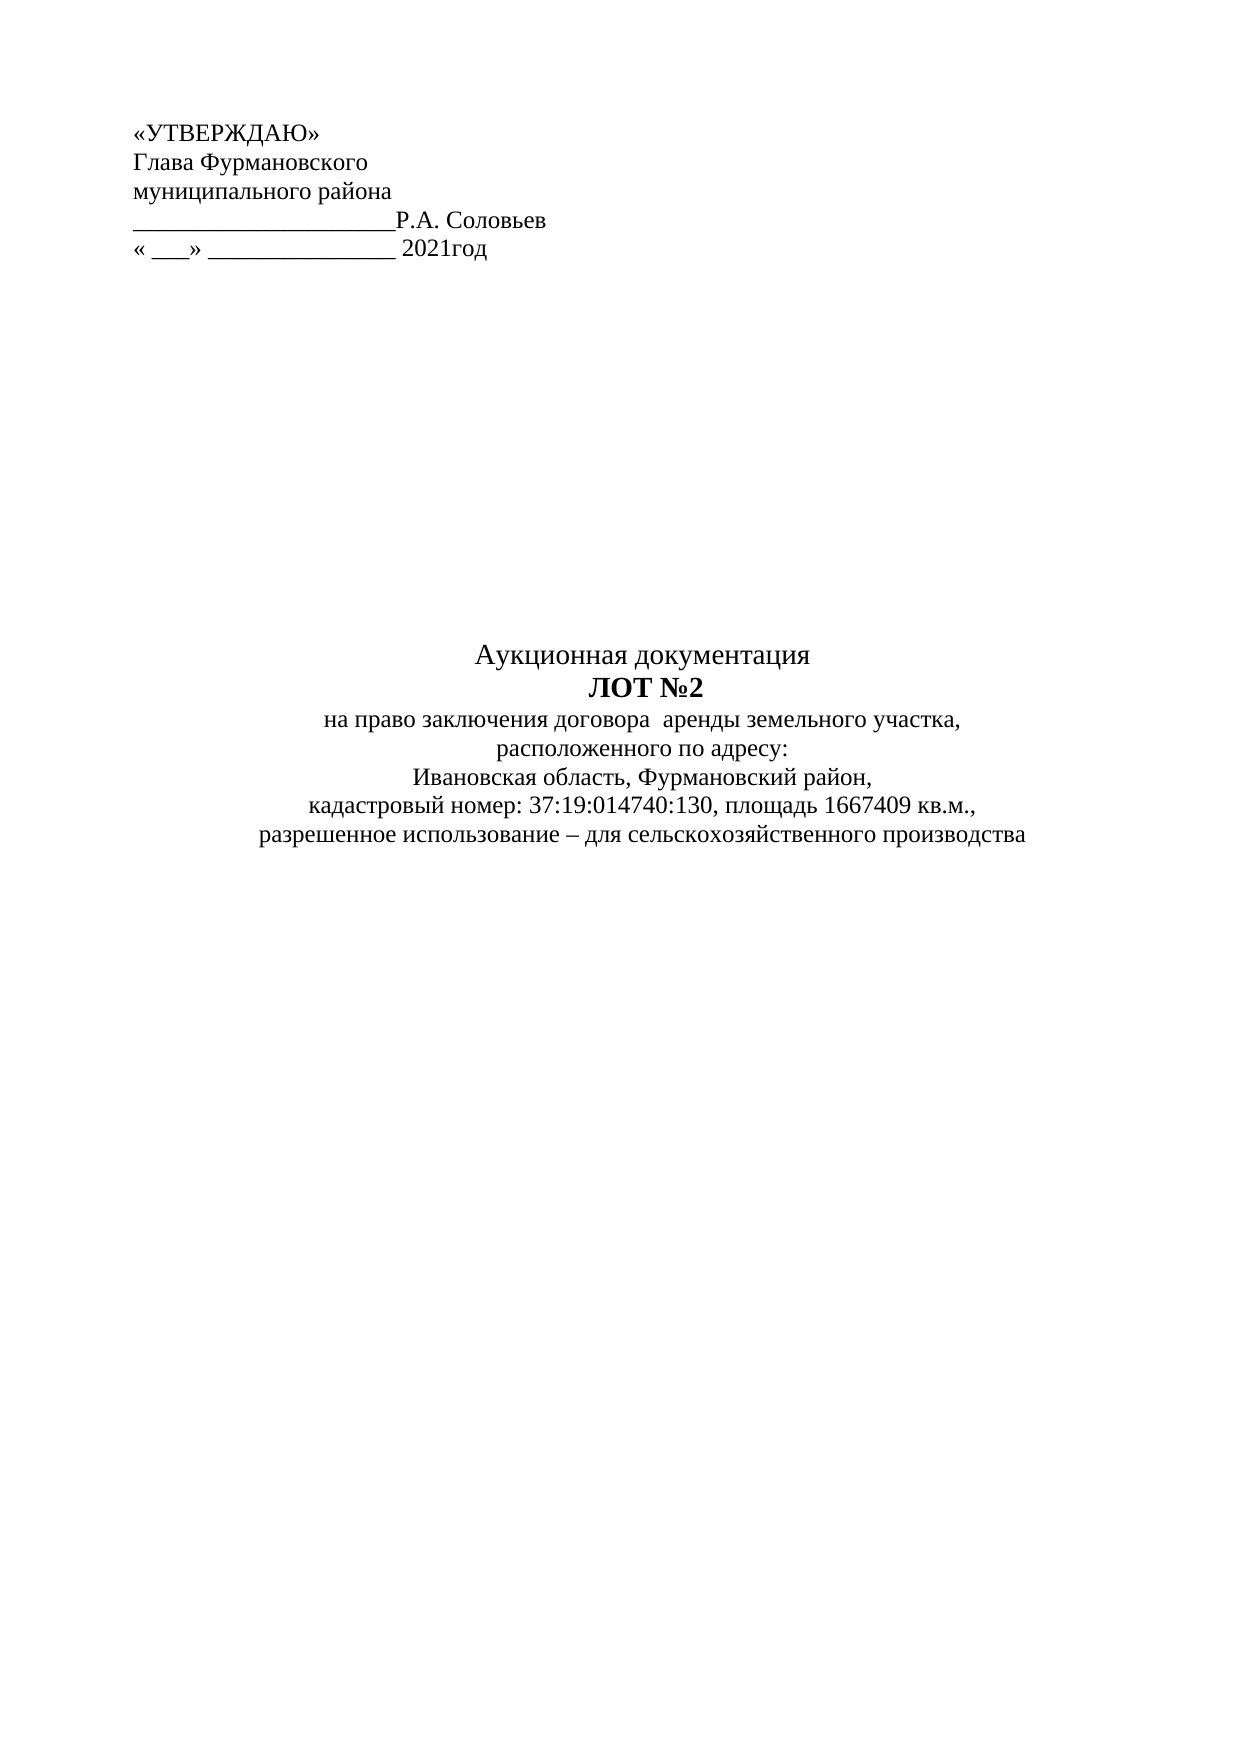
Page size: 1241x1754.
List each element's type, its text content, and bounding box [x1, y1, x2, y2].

text на право заключения договора аренды земельного участка, [133, 704, 1152, 733]
text кадастровый номер: 37:19:014740:130, площадь 1667409 кв.м., [133, 790, 1152, 819]
text ЛОТ №2 [133, 671, 1152, 704]
text Ивановская область, Фурмановский район, [133, 762, 1152, 790]
text разрешенное использование – для сельскохозяйственного производства [133, 819, 1152, 848]
text расположенного по адресу: [133, 733, 1152, 762]
table_header «УТВЕРЖДАЮ» Глава Фурмановского муниципального района _____________________Р.А. Соловьев « ___» _______________ 2021год [122, 90, 620, 291]
text Аукционная документация [133, 637, 1152, 671]
